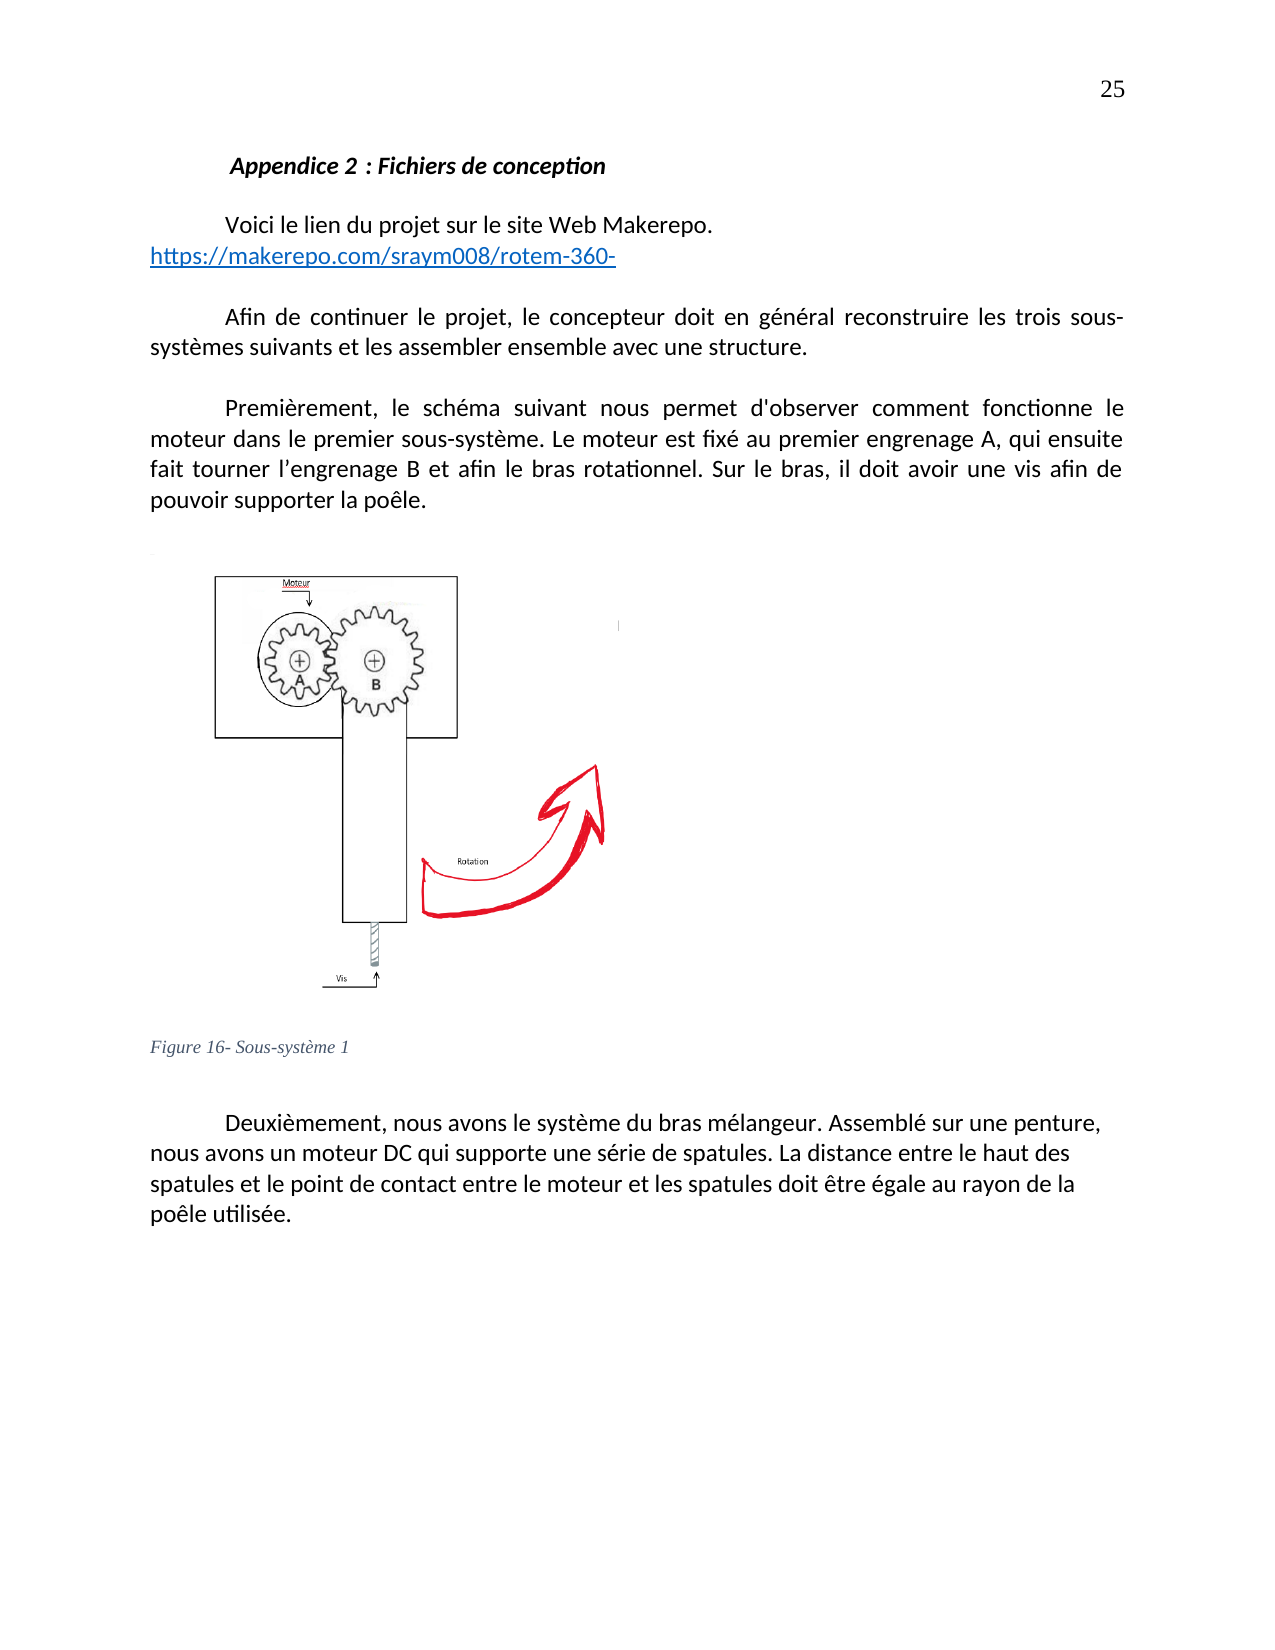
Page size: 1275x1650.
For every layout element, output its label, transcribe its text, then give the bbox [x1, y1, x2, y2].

subtitle Appendice 2 : Fichiers de conception [230, 150, 1125, 181]
text Voici le lien du projet sur le site Web Makerepo. [150, 209, 1125, 240]
text Afin de continuer le projet, le concepteur doit en général reconstruire les trois sous-systèmes suivants et les assembler ensemble avec une structure. [150, 301, 1125, 362]
text Figure 16- Sous-système 1 [150, 1036, 1125, 1057]
text Premièrement, le schéma suivant nous permet d'observer comment fonctionne le moteur dans le premier sous-système. Le moteur est fixé au premier engrenage A, qui ensuite fait tourner l’engrenage B et afin le bras rotationnel. Sur le bras, il doit avoir une vis afin de pouvoir supporter la poêle. [150, 392, 1125, 514]
picture [150, 545, 725, 1036]
text https://makerepo.com/sraym008/rotem-360- [150, 240, 1125, 270]
text Deuxièmement, nous avons le système du bras mélangeur. Assemblé sur une penture, nous avons un moteur DC qui supporte une série de spatules. La distance entre le haut des spatules et le point de contact entre le moteur et les spatules doit être égale au rayon de la poêle utilisée. [150, 1107, 1125, 1229]
